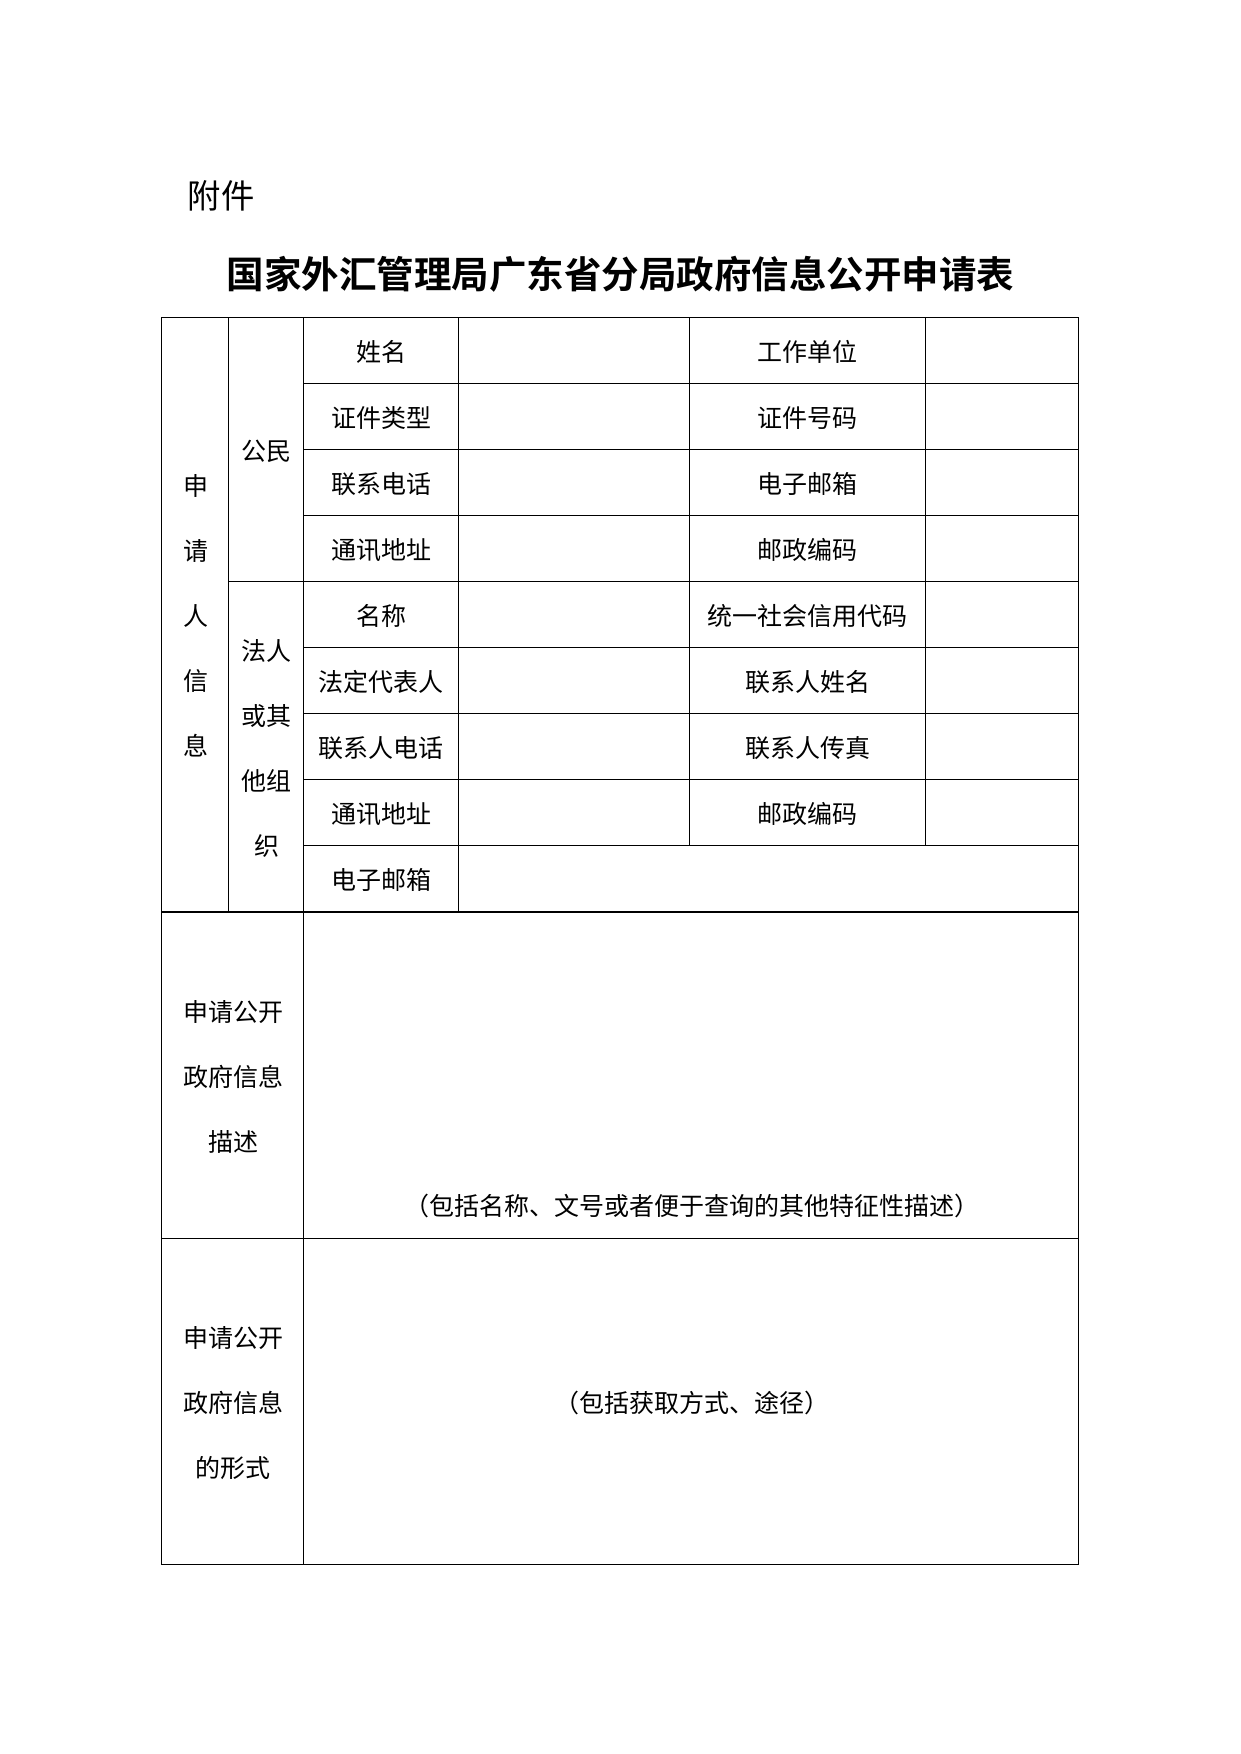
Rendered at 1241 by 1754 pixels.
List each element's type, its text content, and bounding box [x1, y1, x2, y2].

table_header 工作单位 [690, 318, 925, 383]
table_cell 通讯地址 [304, 780, 458, 845]
text 附件 [187, 162, 1053, 227]
table_cell 电子邮箱 [690, 450, 925, 515]
table_cell [926, 648, 1078, 713]
text 国家外汇管理局广东省分局政府信息公开申请表 [187, 239, 1053, 304]
table_cell 申请公开政府信息描述 [162, 913, 303, 1238]
table_cell [926, 516, 1078, 581]
table_cell [926, 714, 1078, 779]
table_cell [459, 846, 1078, 911]
table_cell 名称 [304, 582, 458, 647]
table_header [459, 318, 689, 383]
table_cell 联系人电话 [304, 714, 458, 779]
table_header [926, 318, 1078, 383]
table_cell [926, 450, 1078, 515]
table_header 申请人信息 [162, 318, 228, 911]
table_cell （包括名称、文号或者便于查询的其他特征性描述） [304, 913, 1078, 1238]
table_cell 邮政编码 [690, 780, 925, 845]
table_cell 证件类型 [304, 384, 458, 449]
table_cell [459, 714, 689, 779]
table_cell 统一社会信用代码 [690, 582, 925, 647]
table_cell [459, 582, 689, 647]
table_cell [459, 516, 689, 581]
table_cell [459, 648, 689, 713]
table_header 公民 [229, 318, 303, 581]
table_cell [926, 780, 1078, 845]
table_cell 邮政编码 [690, 516, 925, 581]
table_cell 通讯地址 [304, 516, 458, 581]
table_cell 法定代表人 [304, 648, 458, 713]
table_cell 联系人传真 [690, 714, 925, 779]
table_cell [459, 384, 689, 449]
table_cell [459, 450, 689, 515]
table_cell 联系电话 [304, 450, 458, 515]
table_cell [926, 384, 1078, 449]
table_cell 申请公开政府信息的形式 [162, 1239, 303, 1564]
table_cell 电子邮箱 [304, 846, 458, 911]
table_cell [459, 780, 689, 845]
table_header 姓名 [304, 318, 458, 383]
table_cell 法人或其他组织 [229, 582, 303, 911]
table_cell 证件号码 [690, 384, 925, 449]
table_cell 联系人姓名 [690, 648, 925, 713]
table_cell （包括获取方式、途径） [304, 1239, 1078, 1564]
table_cell [926, 582, 1078, 647]
